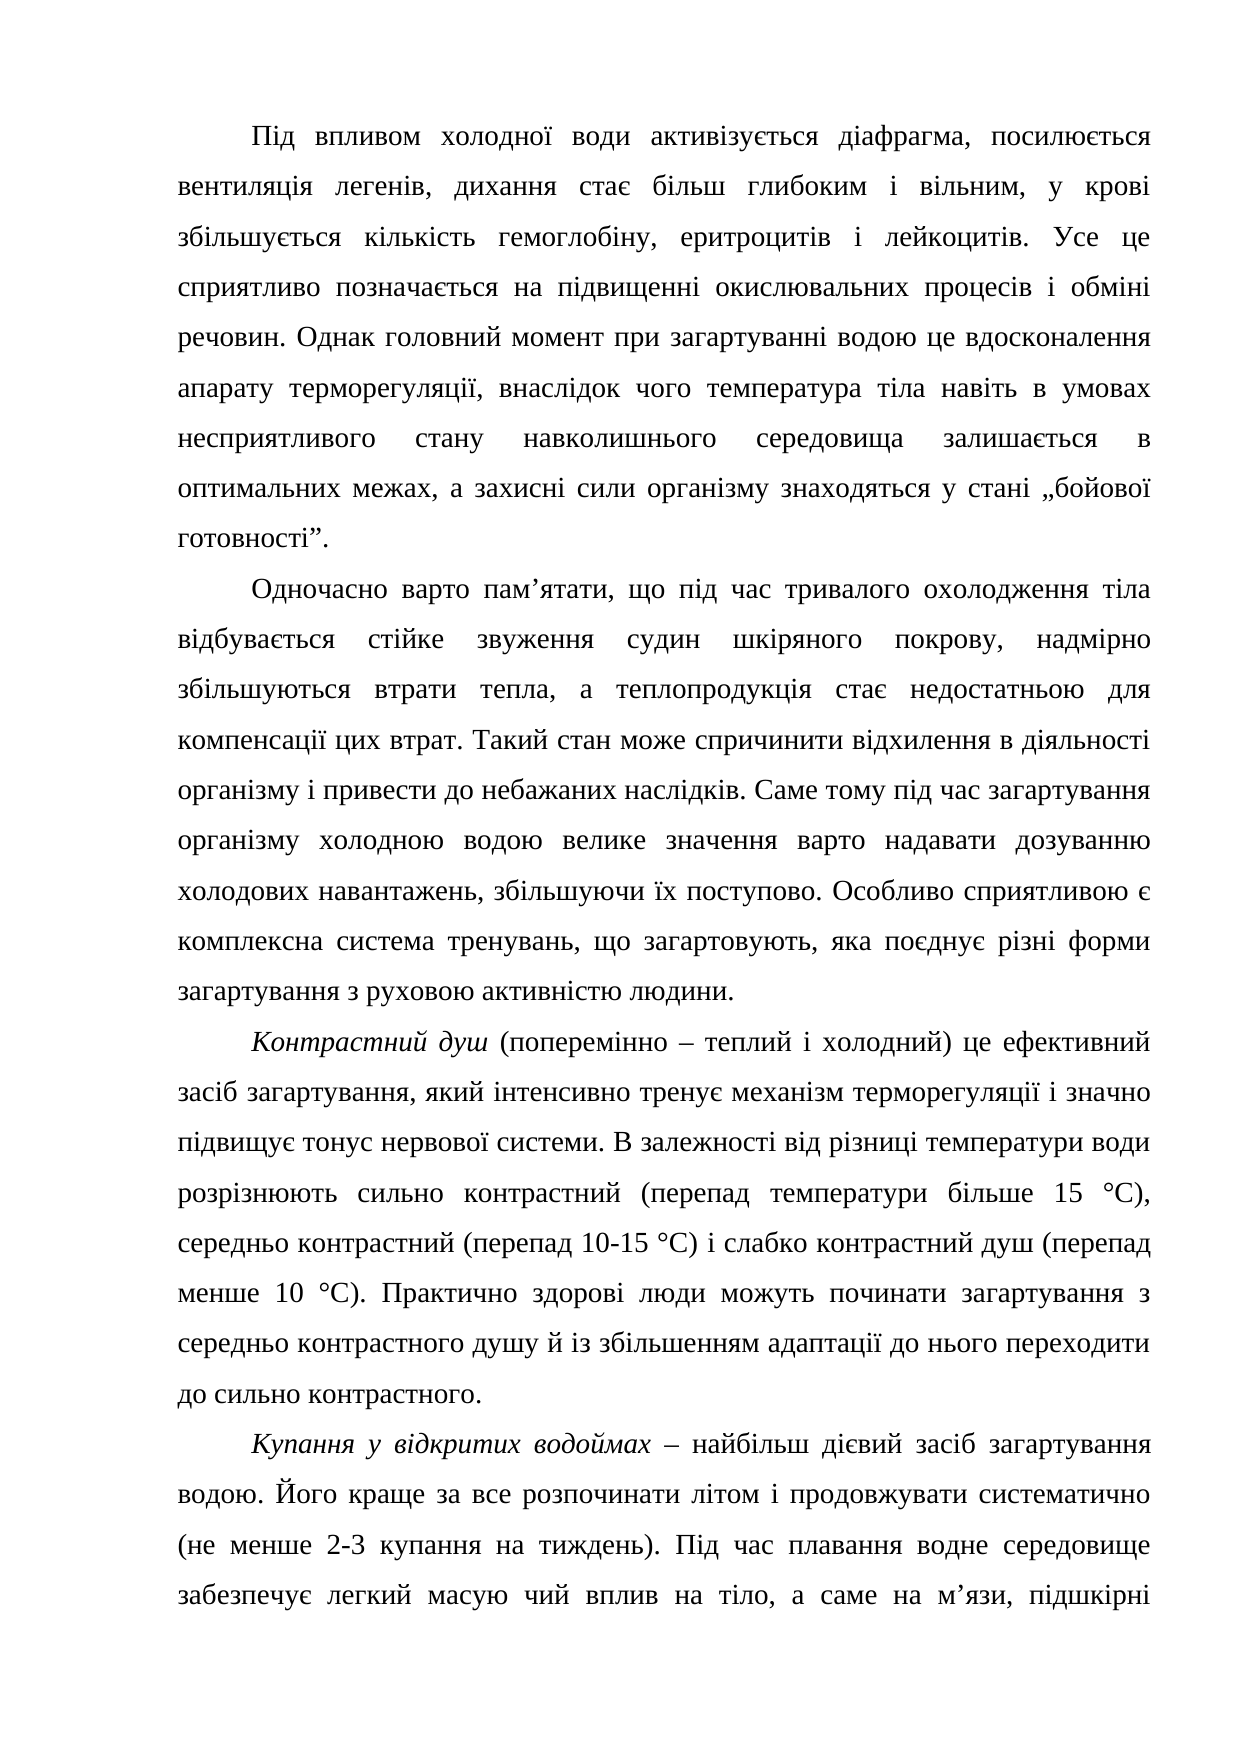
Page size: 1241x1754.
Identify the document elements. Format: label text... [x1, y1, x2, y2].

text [177, 1426, 1152, 1611]
text Одночасно варто пам’ятати, що під час тривалого охолодження тіла відбувається стійке звуження судин шкіряного покрову, надмірно збільшуються втрати тепла, а теплопродукція стає недостатньою для компенсації цих втрат. Такий стан може спричинити відхилення в діяльності організму і привести до небажаних наслідків. Саме тому під час загартування організму холодною водою велике значення варто надавати дозуванню холодових навантажень, збільшуючи їх поступово. Особливо сприятливою є комплексна система тренувань, що загартовують, яка поєднує різні форми загартування з руховою активністю людини. [177, 571, 1152, 1007]
text Під впливом холодної води активізується діафрагма, посилюється вентиляція легенів, дихання стає більш глибоким і вільним, у крові збільшується кількість гемоглобіну, еритроцитів і лейкоцитів. Усе це сприятливо позначається на підвищенні окислювальних процесів і обміні речовин. Однак головний момент при загартуванні водою це вдосконалення апарату терморегуляції, внаслідок чого температура тіла навіть в умовах несприятливого стану навколишнього середовища залишається в оптимальних межах, а захисні сили організму знаходяться у стані „бойової готовності”. [177, 118, 1152, 554]
text Контрастний душ (поперемінно – теплий і холодний) це ефективний засіб загартування, який інтенсивно тренує механізм терморегуляції і значно підвищує тонус нервової системи. В залежності від різниці температури води розрізнюють сильно контрастний (перепад температури більше 15 °С), середньо контрастний (перепад 10-15 °С) і слабко контрастний душ (перепад менше 10 °С). Практично здорові люди можуть починати загартування з середньо контрастного душу й із збільшенням адаптації до нього переходити до сильно контрастного. [177, 1024, 1152, 1409]
